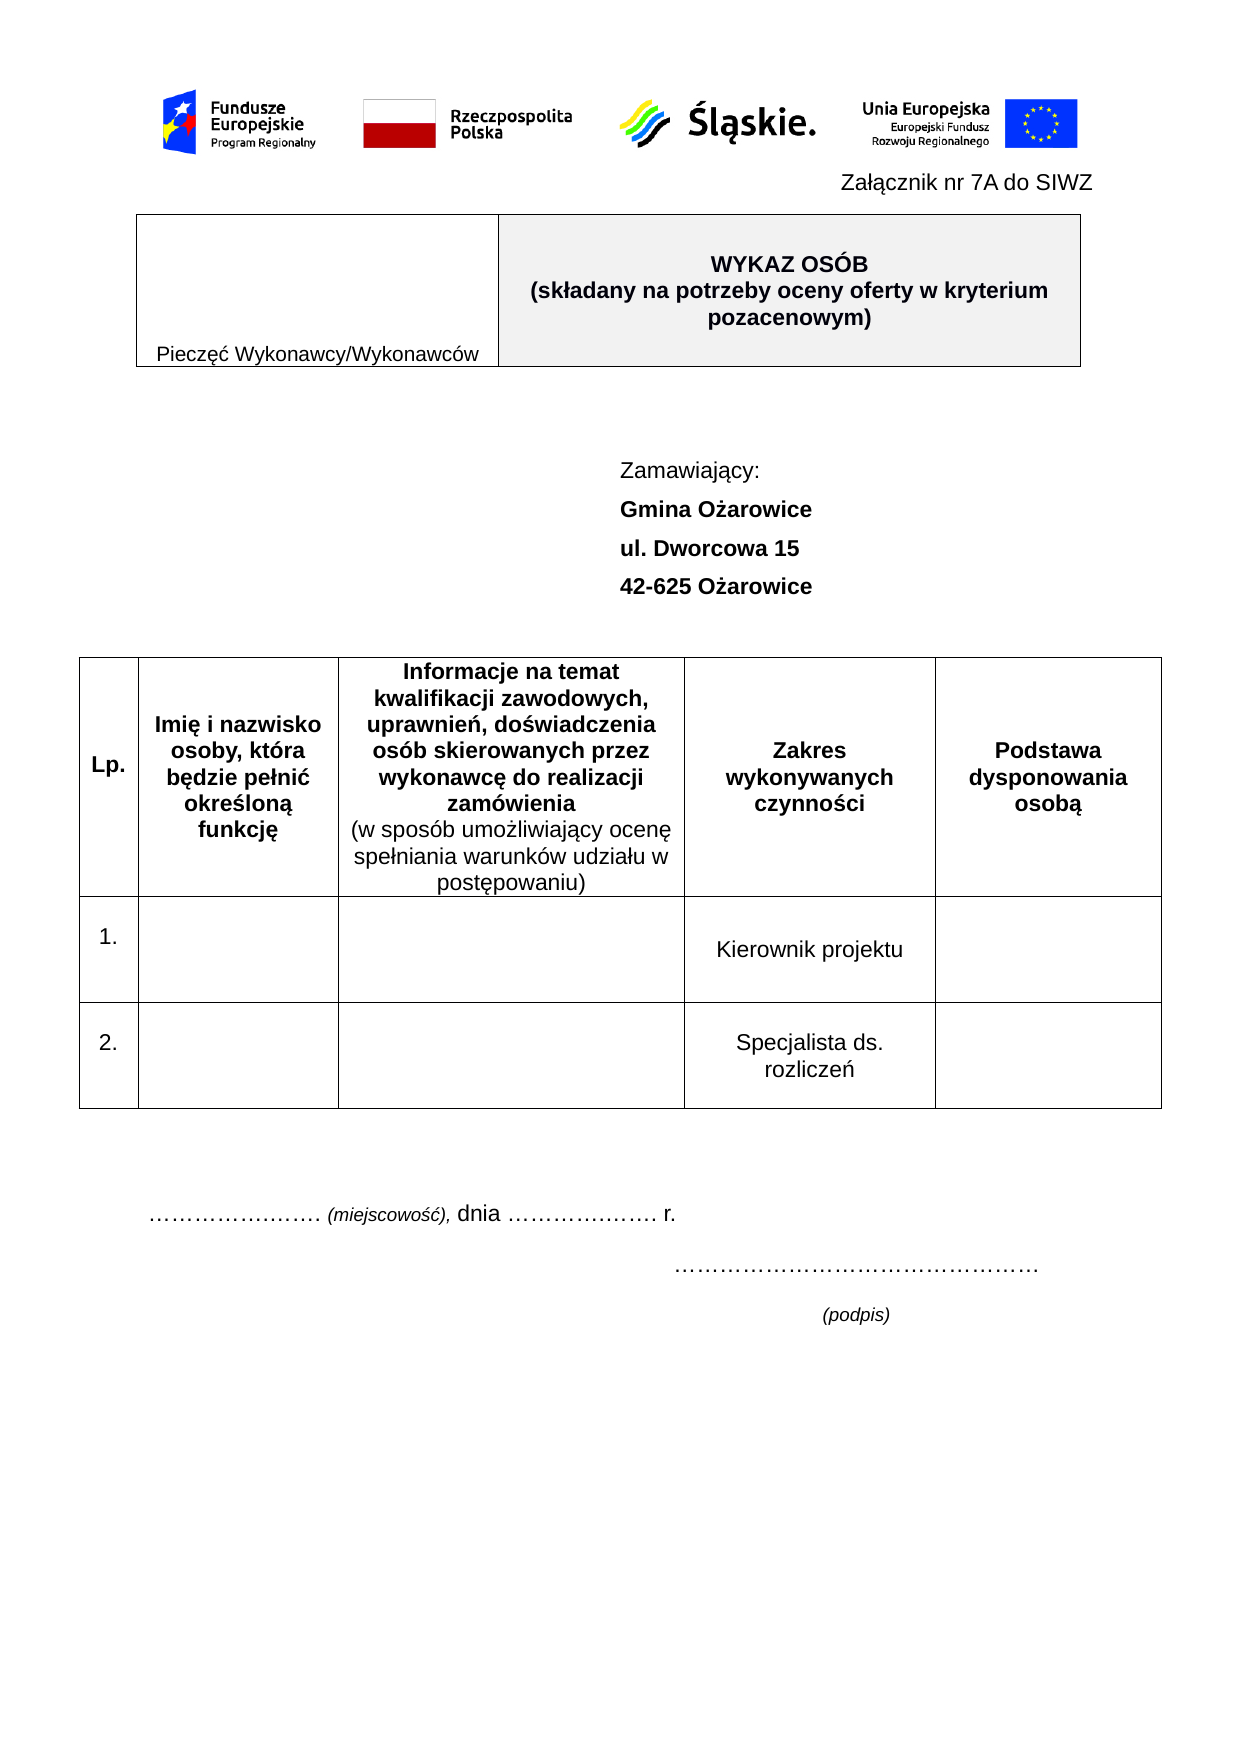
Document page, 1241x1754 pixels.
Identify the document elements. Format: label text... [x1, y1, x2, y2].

table_header Podstawa dysponowania osobą [936, 658, 1161, 896]
table_cell Specjalista ds. rozliczeń [685, 1003, 935, 1108]
table_header Imię i nazwisko osoby, która będzie pełnić określoną funkcję [139, 658, 338, 896]
table_header WYKAZ OSÓB (składany na potrzeby oceny oferty w kryterium pozacenowym) [499, 215, 1080, 366]
table_cell [139, 897, 338, 1002]
table_cell Kierownik projektu [685, 897, 935, 1002]
table_cell [339, 897, 684, 1002]
table_header Lp. [80, 658, 138, 896]
text 42-625 Ożarowice [620, 573, 1093, 600]
table_cell 2. [80, 1003, 138, 1108]
table_cell [339, 1003, 684, 1108]
text Załącznik nr 7A do SIWZ [148, 169, 1093, 195]
table_cell [139, 1003, 338, 1108]
picture [147, 73, 1093, 169]
text ………………………………………… [620, 1251, 1093, 1278]
table_header Zakres wykonywanych czynności [685, 658, 935, 896]
table_cell [936, 897, 1161, 1002]
text …………….……. (miejscowość), dnia ………….……. r. [148, 1199, 1093, 1226]
text ul. Dworcowa 15 [620, 534, 1093, 561]
table_header Pieczęć Wykonawcy/Wykonawców [137, 215, 498, 366]
table_header Informacje na temat kwalifikacji zawodowych, uprawnień, doświadczenia osób skierowanych przez wykonawcę do realizacji zamówienia (w sposób umożliwiający ocenę spełniania warunków udziału w postępowaniu) [339, 658, 684, 896]
text Gmina Ożarowice [620, 496, 1093, 522]
table_cell [936, 1003, 1161, 1108]
text (podpis) [620, 1303, 1093, 1325]
text Zamawiający: [620, 457, 1093, 483]
table_cell 1. [80, 897, 138, 1002]
